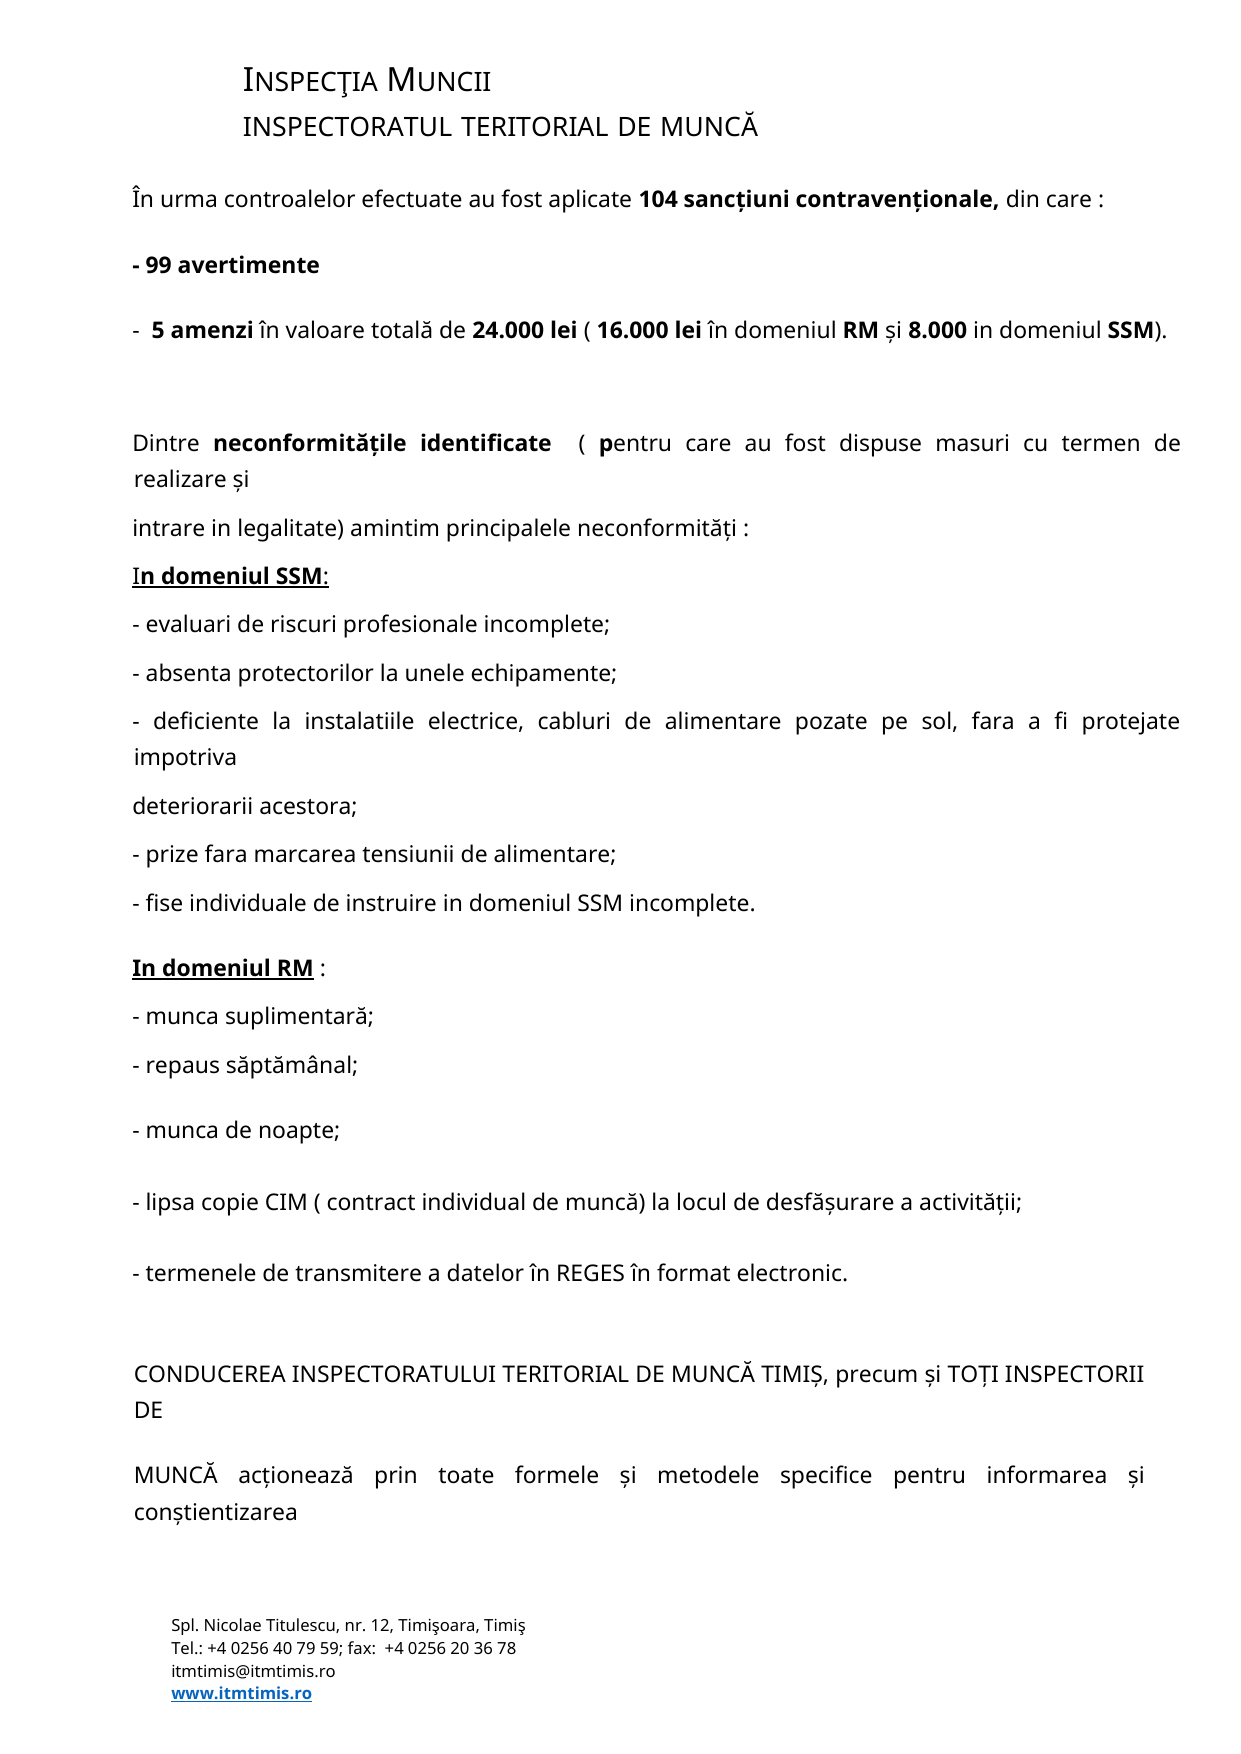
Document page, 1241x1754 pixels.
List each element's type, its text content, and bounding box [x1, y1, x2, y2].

text - deficiente la instalatiile electrice, cabluri de alimentare pozate pe sol, fara a fi protejate impotriva [132, 705, 1182, 772]
text - 99 avertimente [132, 248, 1182, 280]
text In domeniul SSM: [132, 560, 1182, 591]
list - lipsa copie CIM ( contract individual de muncă) la locul de desfășurare a activității; [132, 1186, 1182, 1217]
text - 5 amenzi în valoare totală de 24.000 lei ( 16.000 lei în domeniul RM și 8.000 in domeniul SSM). [132, 314, 1182, 345]
text CONDUCEREA INSPECTORATULUI TERITORIAL DE MUNCĂ TIMIȘ, precum și TOȚI INSPECTORII DE [133, 1358, 1146, 1426]
text intrare in legalitate) amintim principalele neconformități : [132, 512, 1182, 543]
text MUNCĂ acționează prin toate formele și metodele specifice pentru informarea și conștientizarea [133, 1459, 1146, 1527]
list - termenele de transmitere a datelor în REGES în format electronic. [132, 1257, 1182, 1289]
text deteriorarii acestora; [132, 790, 1182, 821]
list - munca de noapte; [132, 1114, 1182, 1145]
text - repaus săptămânal; [132, 1048, 1182, 1080]
text - prize fara marcarea tensiunii de alimentare; [132, 838, 1182, 869]
text - absenta protectorilor la unele echipamente; [132, 657, 1182, 688]
text În urma controalelor efectuate au fost aplicate 104 sancțiuni contravenționale, din care : [132, 183, 1182, 215]
text - evaluari de riscuri profesionale incomplete; [132, 608, 1182, 640]
text Dintre neconformitățile identificate ( pentru care au fost dispuse masuri cu termen de realizare și [132, 427, 1182, 494]
text In domeniul RM : [132, 952, 1182, 983]
text - munca suplimentară; [132, 1000, 1182, 1031]
text - fise individuale de instruire in domeniul SSM incomplete. [132, 887, 1182, 918]
